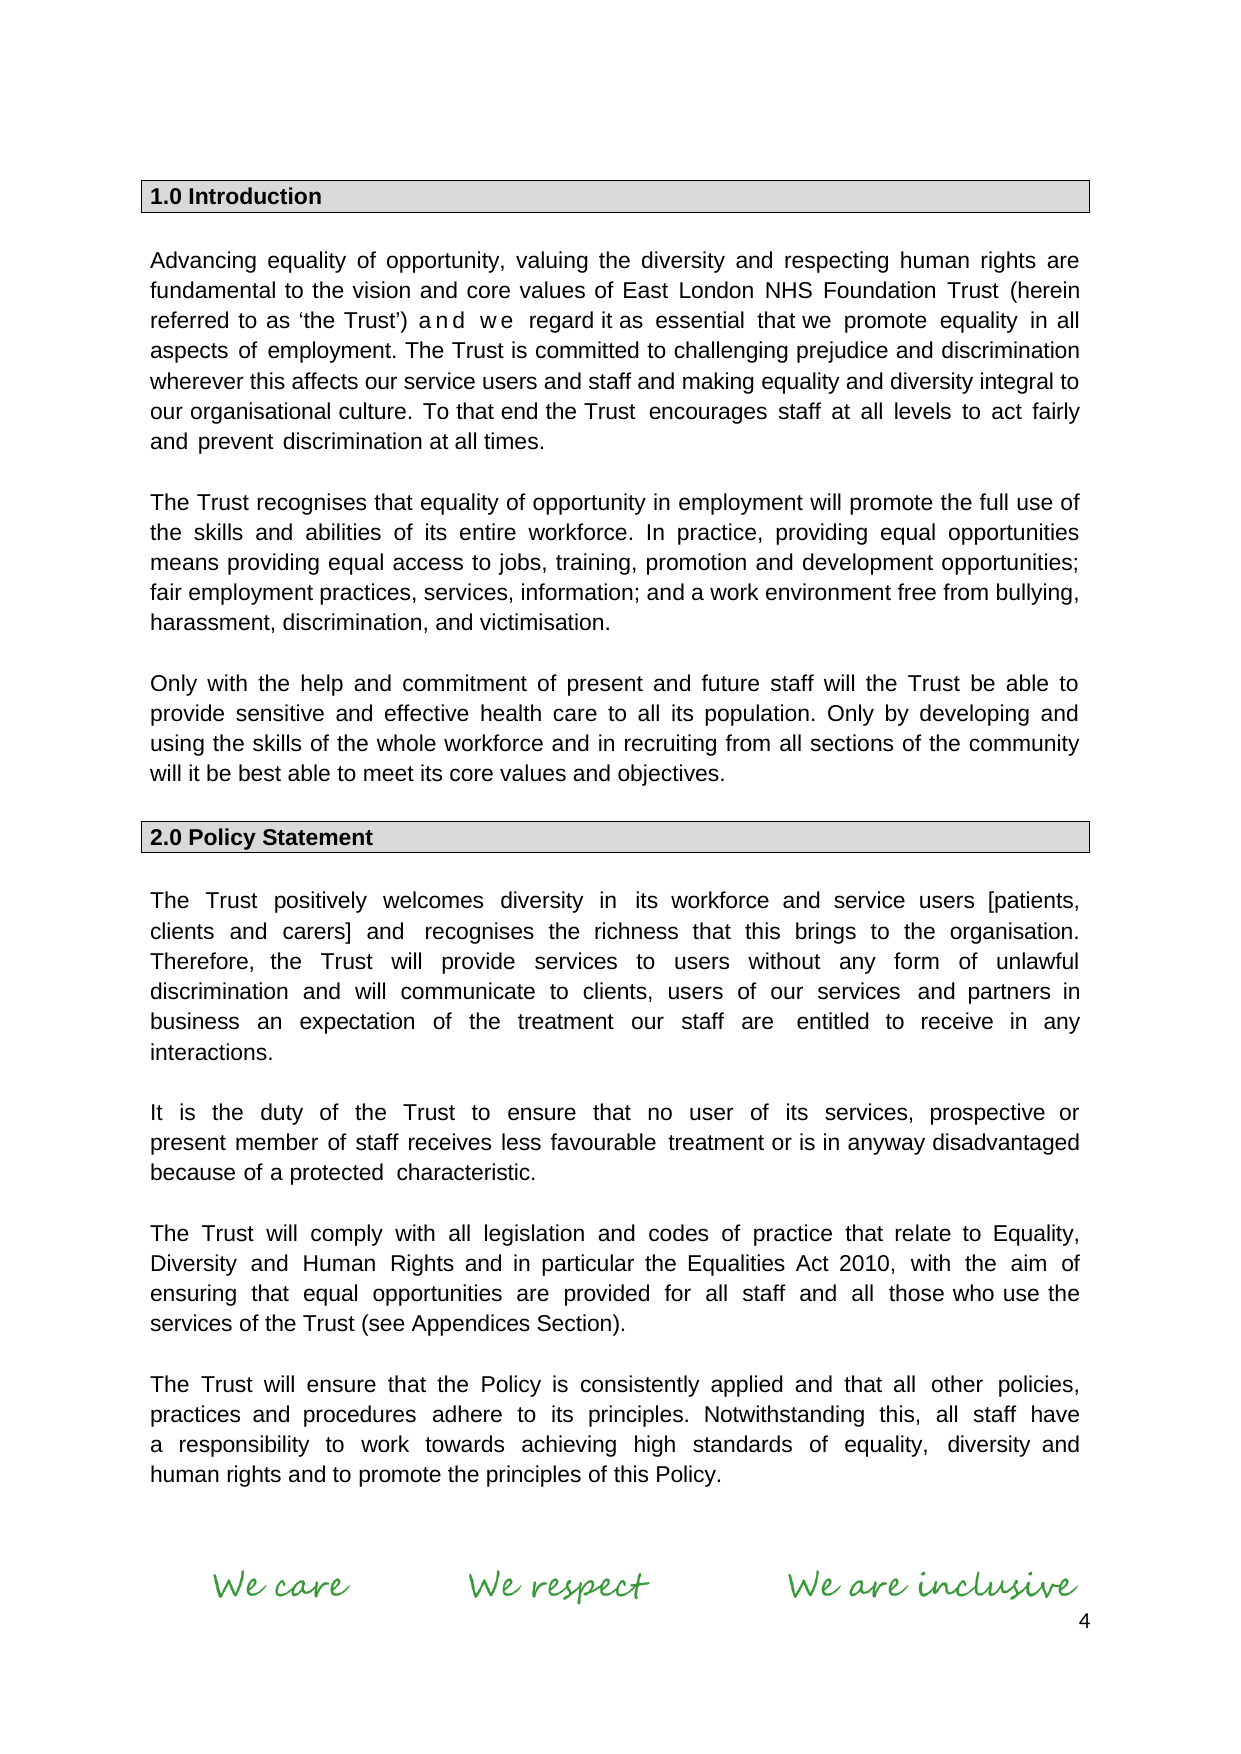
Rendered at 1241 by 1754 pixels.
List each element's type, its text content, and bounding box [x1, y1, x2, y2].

text The Trust recognises that equality of opportunity in employment will promote the full use of the skills and abilities of its entire workforce. In practice, providing equal opportunities means providing equal access to jobs, training, promotion and development opportunities; fair employment practices, services, information; and a work environment free from bullying, harassment, discrimination, and victimisation. [150, 488, 1080, 636]
text The Trust will ensure that the Policy is consistently applied and that all other policies, practices and procedures adhere to its principles. Notwithstanding this, all staff have a responsibility to work towards achieving high standards of equality, diversity and human rights and to promote the principles of this Policy. [150, 1371, 1080, 1488]
text Only with the help and commitment of present and future staff will the Trust be able to provide sensitive and effective health care to all its population. Only by developing and using the skills of the whole workforce and in recruiting from all sections of the community will it be best able to meet its core values and objectives. [150, 670, 1080, 787]
text 1.0 Introduction [142, 181, 1089, 212]
text It is the duty of the Trust to ensure that no user of its services, prospective or present member of staff receives less favourable treatment or is in anyway disadvantaged because of a protected characteristic. [150, 1099, 1080, 1186]
text The Trust will comply with all legislation and codes of practice that relate to Equality, Diversity and Human Rights and in particular the Equalities Act 2010, with the aim of ensuring that equal opportunities are provided for all staff and all those who use the services of the Trust (see Appendices Section). [150, 1220, 1080, 1337]
text The Trust positively welcomes diversity in its workforce and service users [patients, clients and carers] and recognises the richness that this brings to the organisation. Therefore, the Trust will provide services to users without any form of unlawful discrimination and will communicate to clients, users of our services and partners in business an expectation of the treatment our staff are entitled to receive in any interactions. [150, 887, 1080, 1065]
text 2.0 Policy Statement [142, 822, 1089, 852]
text Advancing equality of opportunity, valuing the diversity and respecting human rights are fundamental to the vision and core values of East London NHS Foundation Trust (herein referred to as ‘the Trust’) and we regard it as essential that we promote equality in all aspects of employment. The Trust is committed to challenging prejudice and discrimination wherever this affects our service users and staff and making equality and diversity integral to our organisational culture. To that end the Trust encourages staff at all levels to act fairly and prevent discrimination at all times. [150, 217, 1080, 454]
picture [211, 1559, 1079, 1629]
